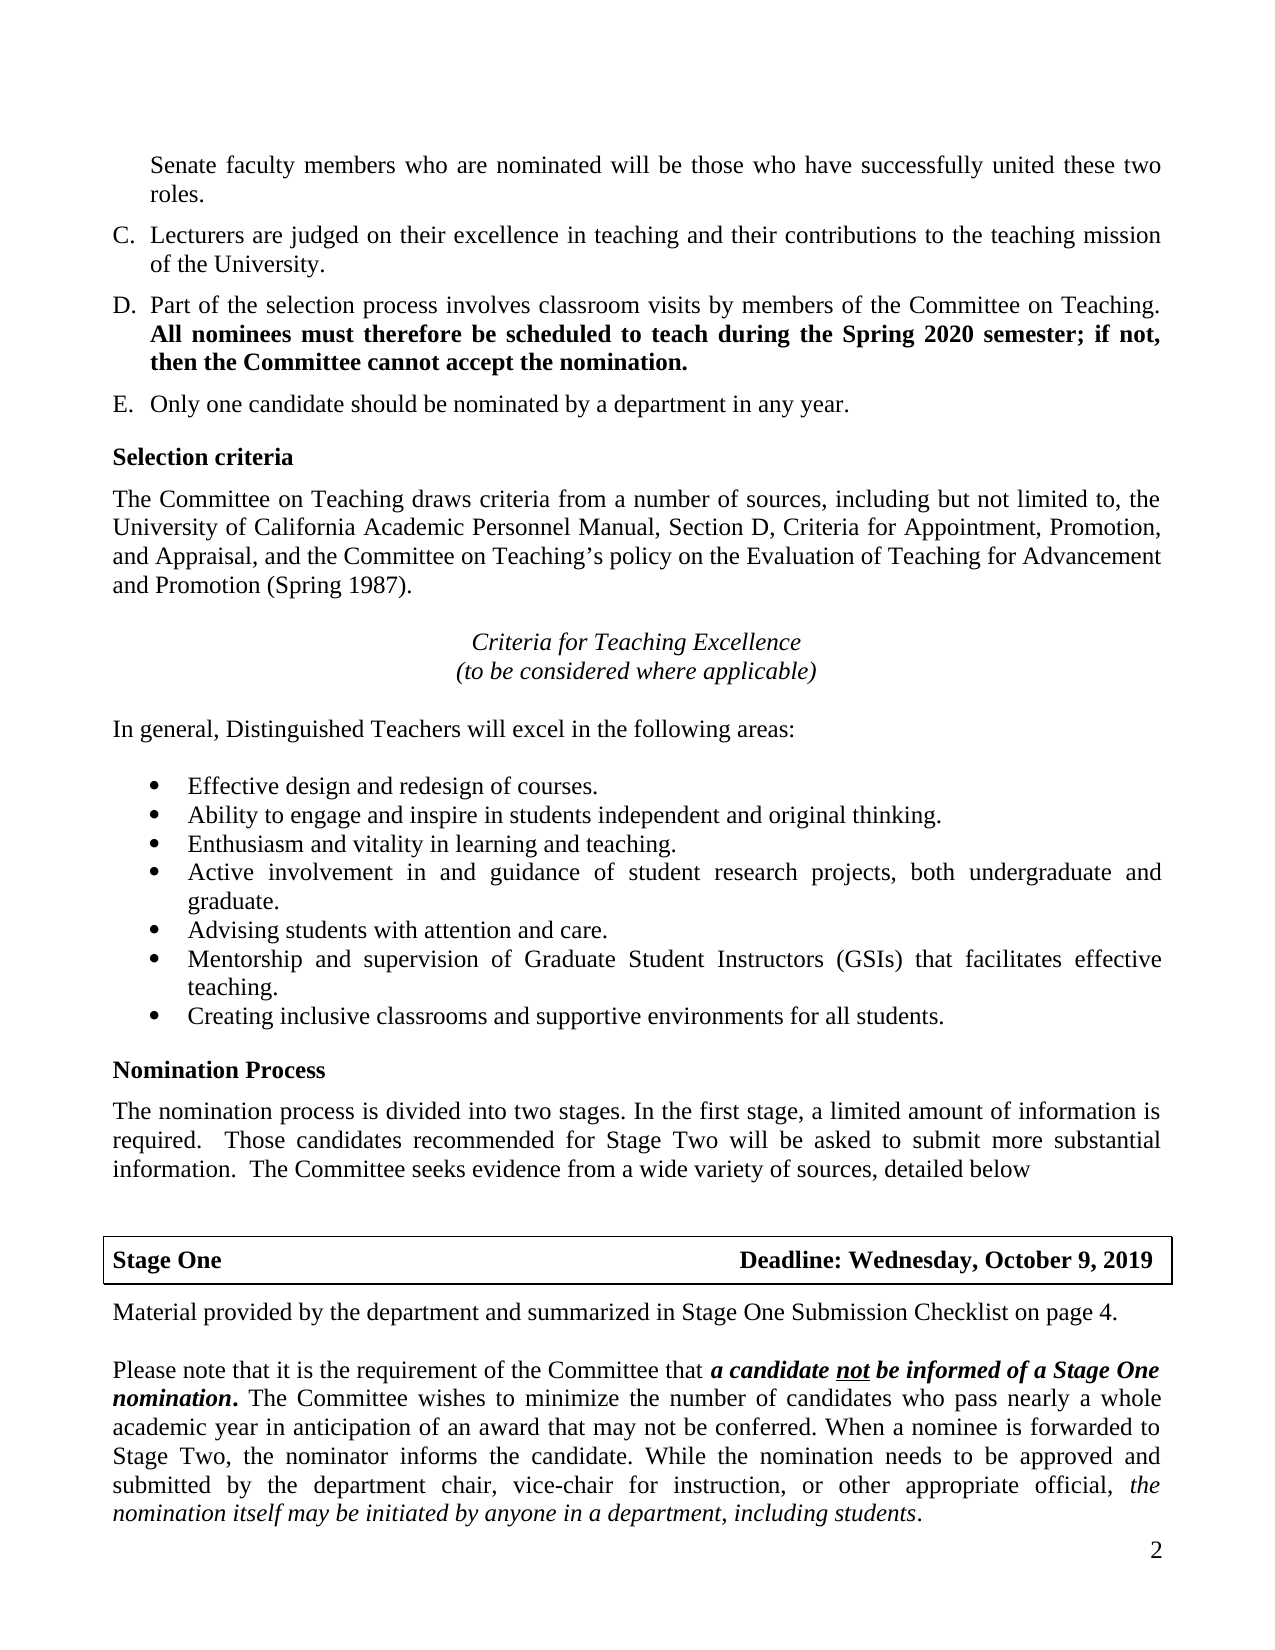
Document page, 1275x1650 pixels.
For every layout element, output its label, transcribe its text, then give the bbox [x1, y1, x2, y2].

text Stage One Deadline: Wednesday, October 9, 2019 [104, 1237, 1171, 1283]
list Advising students with attention and care. [150, 915, 1162, 944]
text Criteria for Teaching Excellence [112, 627, 1162, 656]
text Please note that it is the requirement of the Committee that a candidate not be informed of a Stage One nomination. The Committee wishes to minimize the number of candidates who pass nearly a whole academic year in anticipation of an award that may not be conferred. When a nominee is forwarded to Stage Two, the nominator informs the candidate. While the nomination needs to be approved and submitted by the department chair, vice-chair for instruction, or other appropriate official, the nomination itself may be initiated by anyone in a department, including students. [112, 1355, 1162, 1527]
text E. Only one candidate should be nominated by a department in any year. [112, 389, 1162, 417]
list Creating inclusive classrooms and supportive environments for all students. [150, 1001, 1162, 1030]
list Active involvement in and guidance of student research projects, both undergraduate and graduate. [150, 857, 1162, 915]
subtitle Nomination Process [112, 1055, 1162, 1084]
text Material provided by the department and summarized in Stage One Submission Checklist on page 4. [112, 1297, 1162, 1326]
subtitle Selection criteria [112, 442, 1162, 471]
text The nomination process is divided into two stages. In the first stage, a limited amount of information is required. Those candidates recommended for Stage Two will be asked to submit more substantial information. The Committee seeks evidence from a wide variety of sources, detailed below [112, 1096, 1162, 1182]
list Effective design and redesign of courses. [150, 771, 1162, 800]
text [112, 150, 1162, 207]
text The Committee on Teaching draws criteria from a number of sources, including but not limited to, the University of California Academic Personnel Manual, Section D, Criteria for Appointment, Promotion, and Appraisal, and the Committee on Teaching’s policy on the Evaluation of Teaching for Advancement and Promotion (Spring 1987). [112, 484, 1162, 599]
list Enthusiasm and vitality in learning and teaching. [150, 829, 1162, 857]
text (to be considered where applicable) [112, 656, 1162, 685]
list Mentorship and supervision of Graduate Student Instructors (GSIs) that facilitates effective teaching. [150, 944, 1162, 1001]
text In general, Distinguished Teachers will excel in the following areas: [112, 714, 1162, 742]
text C. Lecturers are judged on their excellence in teaching and their contributions to the teaching mission of the University. [112, 220, 1162, 277]
text D. Part of the selection process involves classroom visits by members of the Committee on Teaching. All nominees must therefore be scheduled to teach during the Spring 2020 semester; if not, then the Committee cannot accept the nomination. [112, 290, 1162, 376]
list Ability to engage and inspire in students independent and original thinking. [150, 800, 1162, 829]
